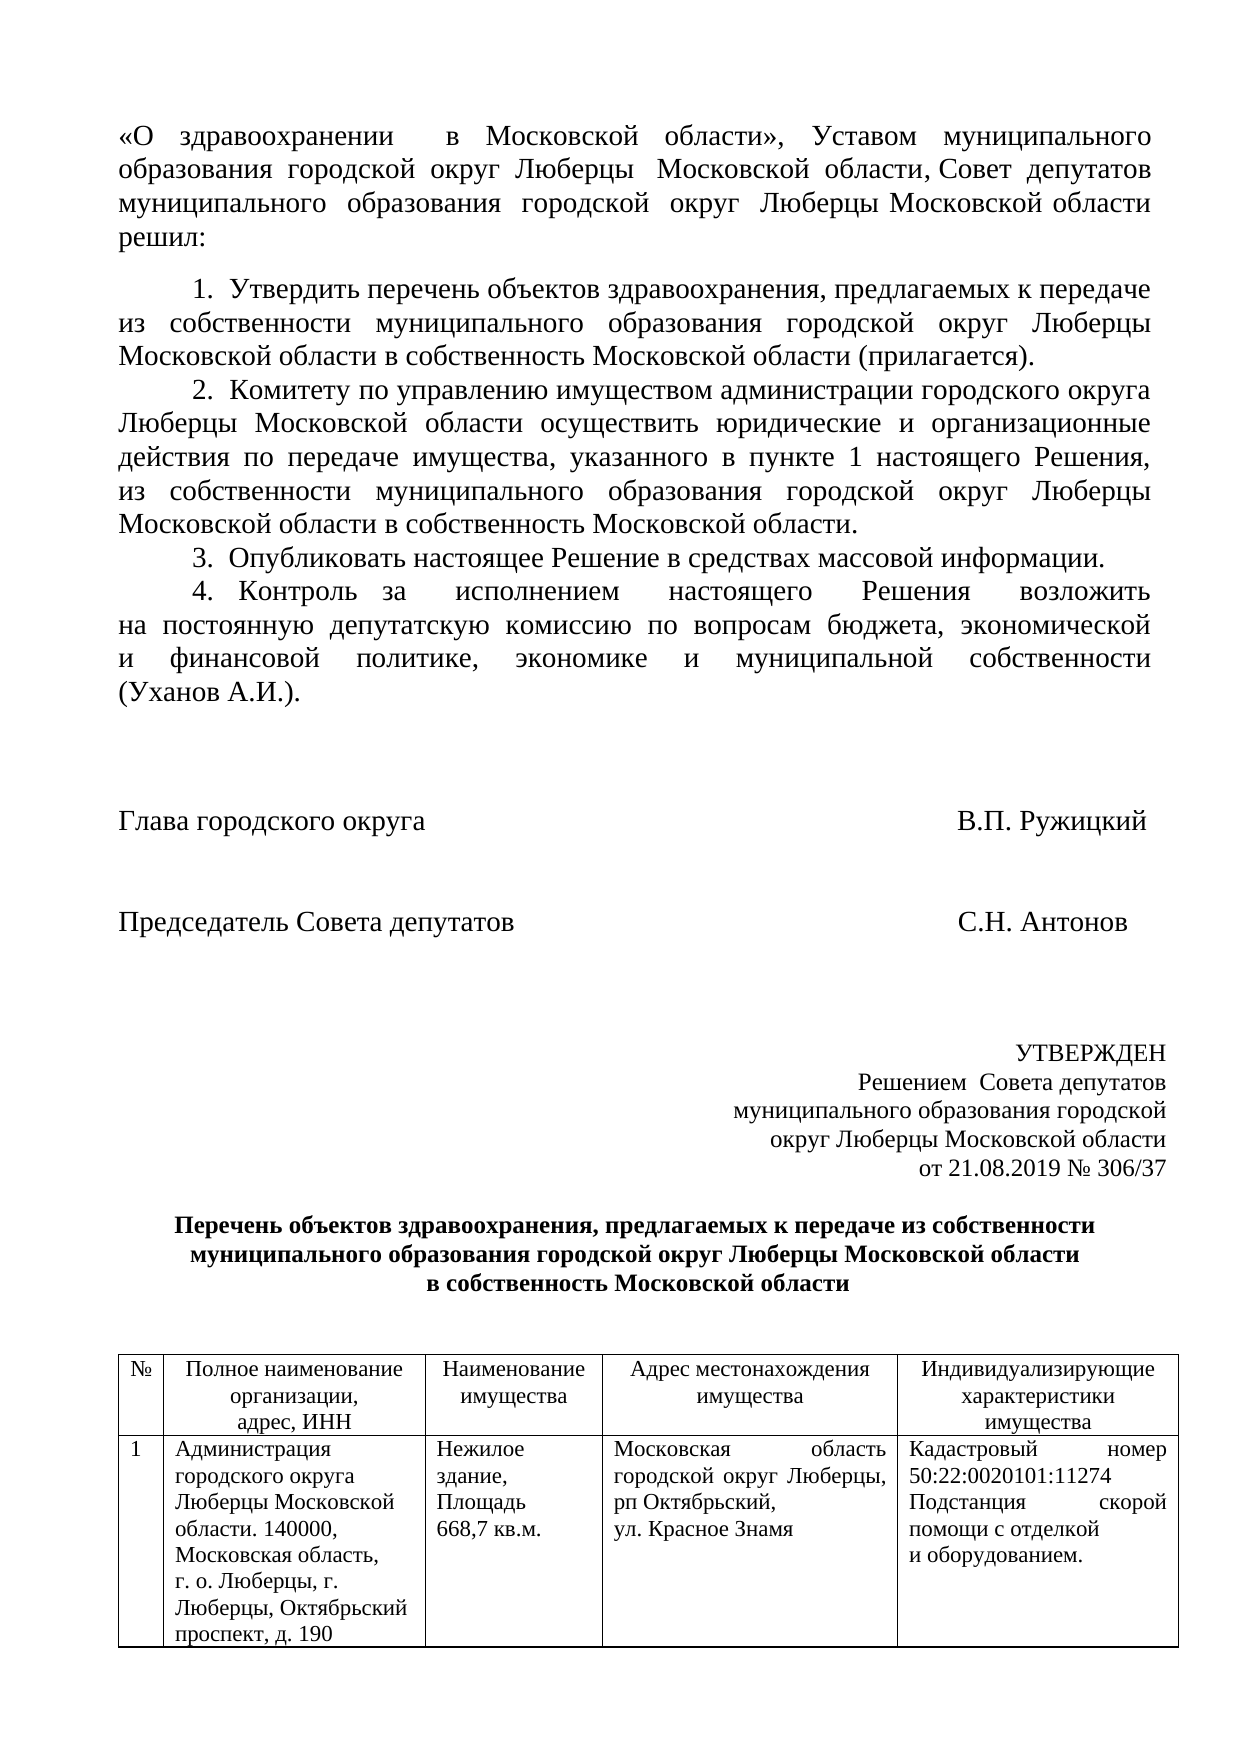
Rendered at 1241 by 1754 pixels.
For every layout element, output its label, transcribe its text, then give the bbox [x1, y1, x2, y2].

table_header Индивидуализирующие характеристики имущества [898, 1355, 1178, 1434]
text 1. Утвердить перечень объектов здравоохранения, предлагаемых к передаче из собственности муниципального образования городской округ Люберцы Московской области в собственность Московской области (прилагается). [118, 271, 1152, 372]
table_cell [898, 1436, 1178, 1646]
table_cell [603, 1436, 897, 1646]
text Решением Совета депутатов [118, 1067, 1166, 1096]
text 4. Контроль за исполнением настоящего Решения возложить на постоянную депутатскую комиссию по вопросам бюджета, экономической и финансовой политике, экономике и муниципальной собственности (Уханов А.И.). [118, 573, 1152, 707]
table_header Полное наименование организации, адрес, ИНН [164, 1355, 425, 1434]
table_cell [164, 1436, 425, 1646]
text 2. Комитету по управлению имуществом администрации городского округа Люберцы Московской области осуществить юридические и организационные действия по передаче имущества, указанного в пункте 1 настоящего Решения, из собственности муниципального образования городской округ Люберцы Московской области в собственность Московской области. [118, 372, 1152, 540]
text Глава городского округа В.П. Ружицкий [118, 803, 1152, 837]
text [118, 118, 1152, 252]
text округ Люберцы Московской области [118, 1124, 1166, 1153]
table_header № [119, 1355, 163, 1434]
text в собственность Московской области [118, 1268, 1152, 1297]
table_cell 1 [119, 1436, 163, 1646]
text от 21.08.2019 № 306/37 [118, 1153, 1166, 1182]
text Перечень объектов здравоохранения, предлагаемых к передаче из собственности муниципального образования городской округ Люберцы Московской области [118, 1211, 1152, 1268]
text УТВЕРЖДЕН [118, 1038, 1166, 1067]
table_header Наименование имущества [426, 1355, 602, 1434]
table_header Адрес местонахождения имущества [603, 1355, 897, 1434]
text муниципального образования городской [118, 1096, 1166, 1124]
text Председатель Совета депутатов С.Н. Антонов [118, 904, 1152, 937]
text 3. Опубликовать настоящее Решение в средствах массовой информации. [118, 540, 1152, 573]
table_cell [426, 1436, 602, 1646]
